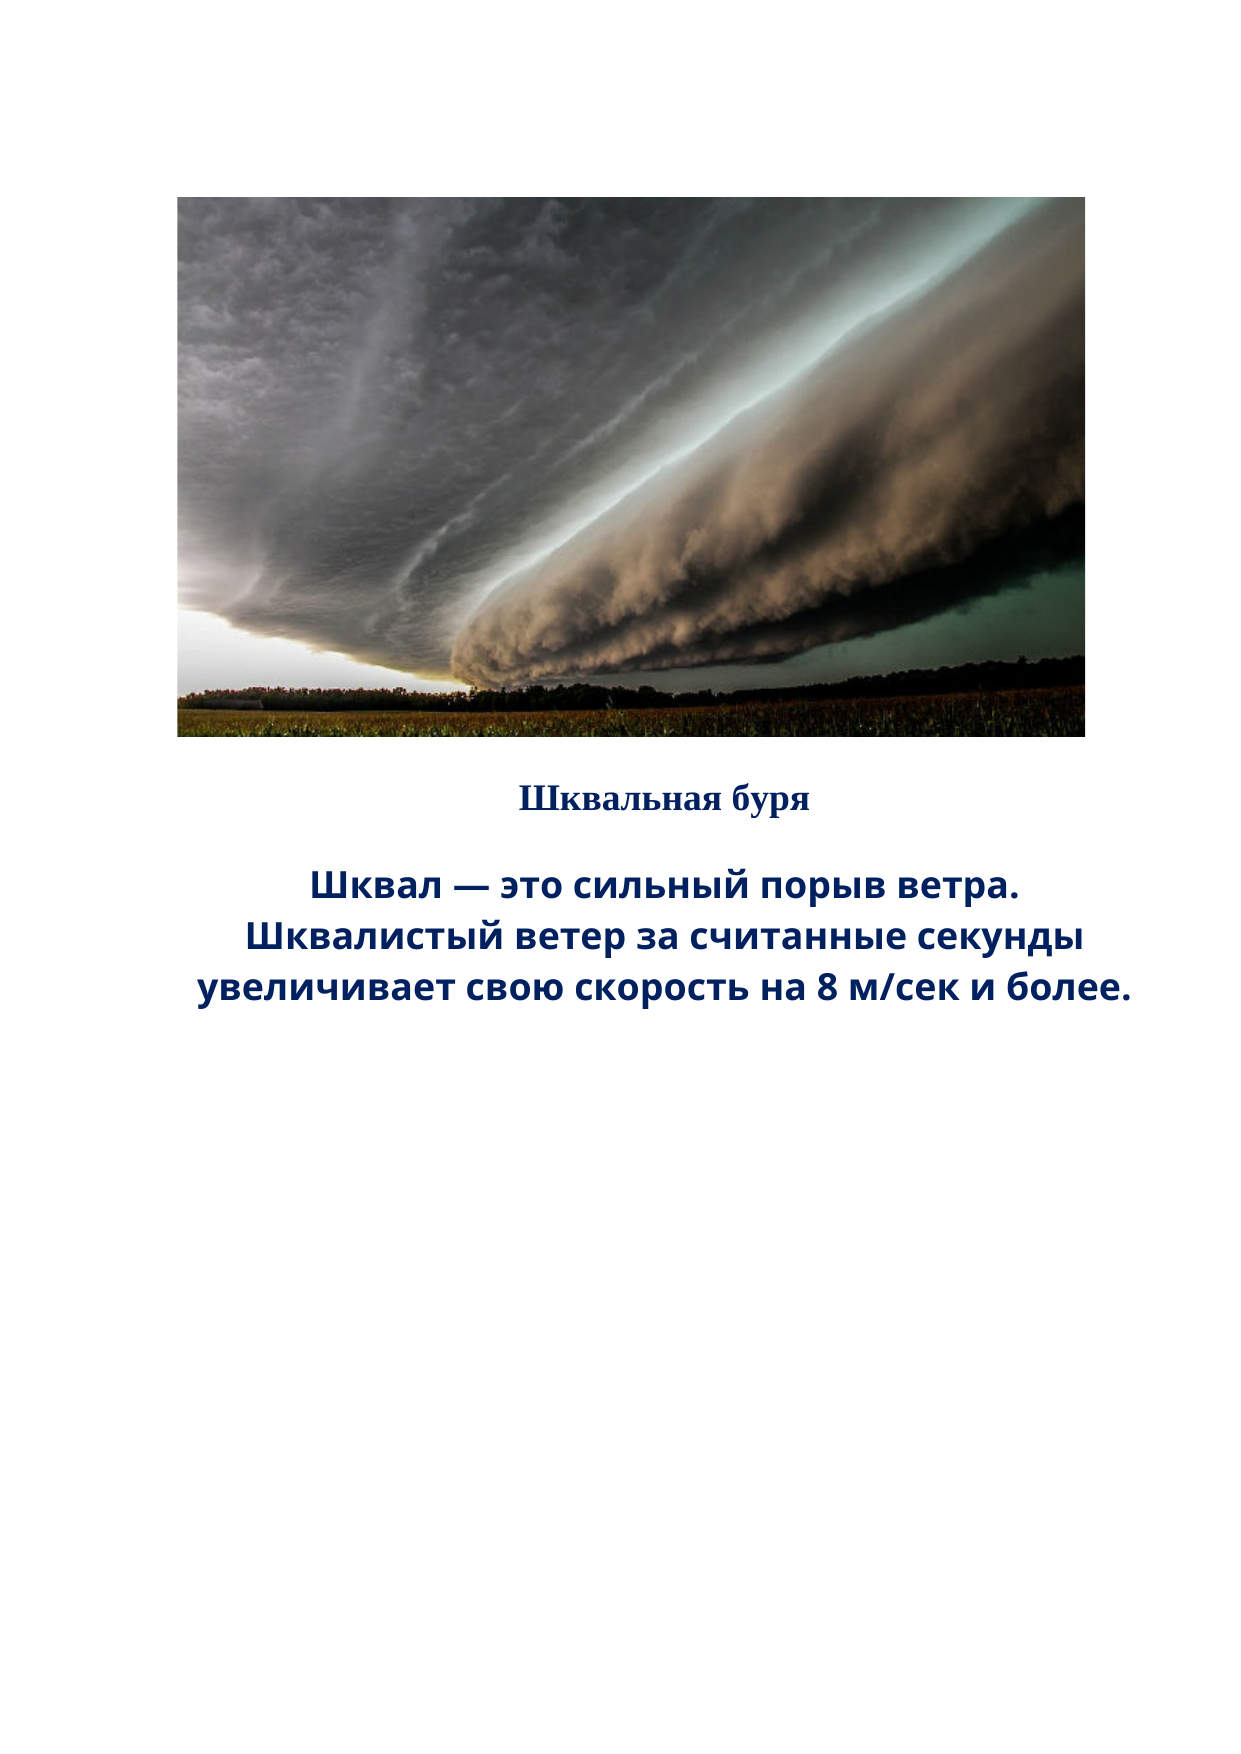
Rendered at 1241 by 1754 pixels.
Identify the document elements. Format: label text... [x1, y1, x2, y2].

text Шквал — это сильный порыв ветра. Шквалистый ветер за считанные секунды увеличивает свою скорость на 8 м/сек и более. [177, 858, 1152, 1011]
text Шквальная буря [177, 776, 1152, 819]
picture [177, 197, 1086, 737]
